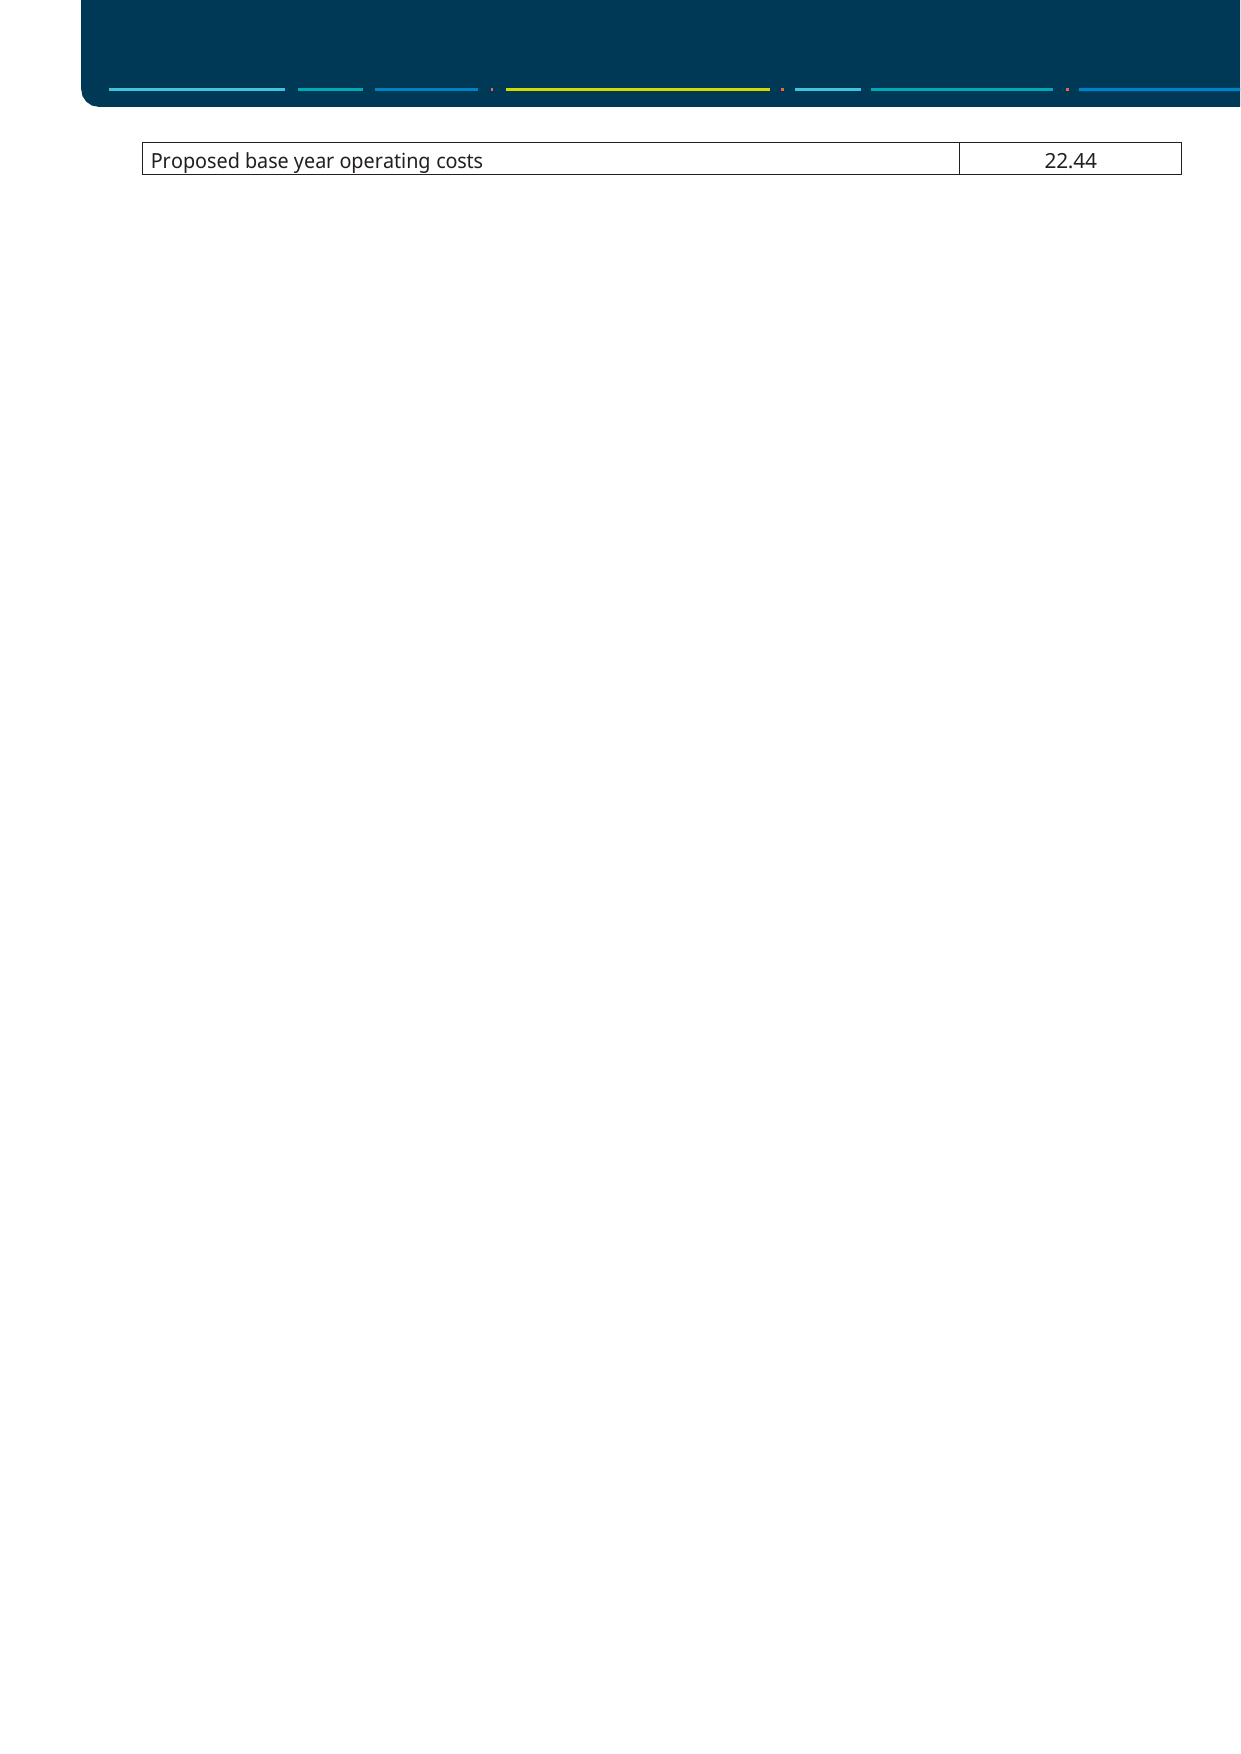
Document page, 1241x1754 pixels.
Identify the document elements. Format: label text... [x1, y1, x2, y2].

table_cell Proposed base year operating costs [143, 143, 959, 174]
table_cell 22.44 [960, 143, 1181, 174]
